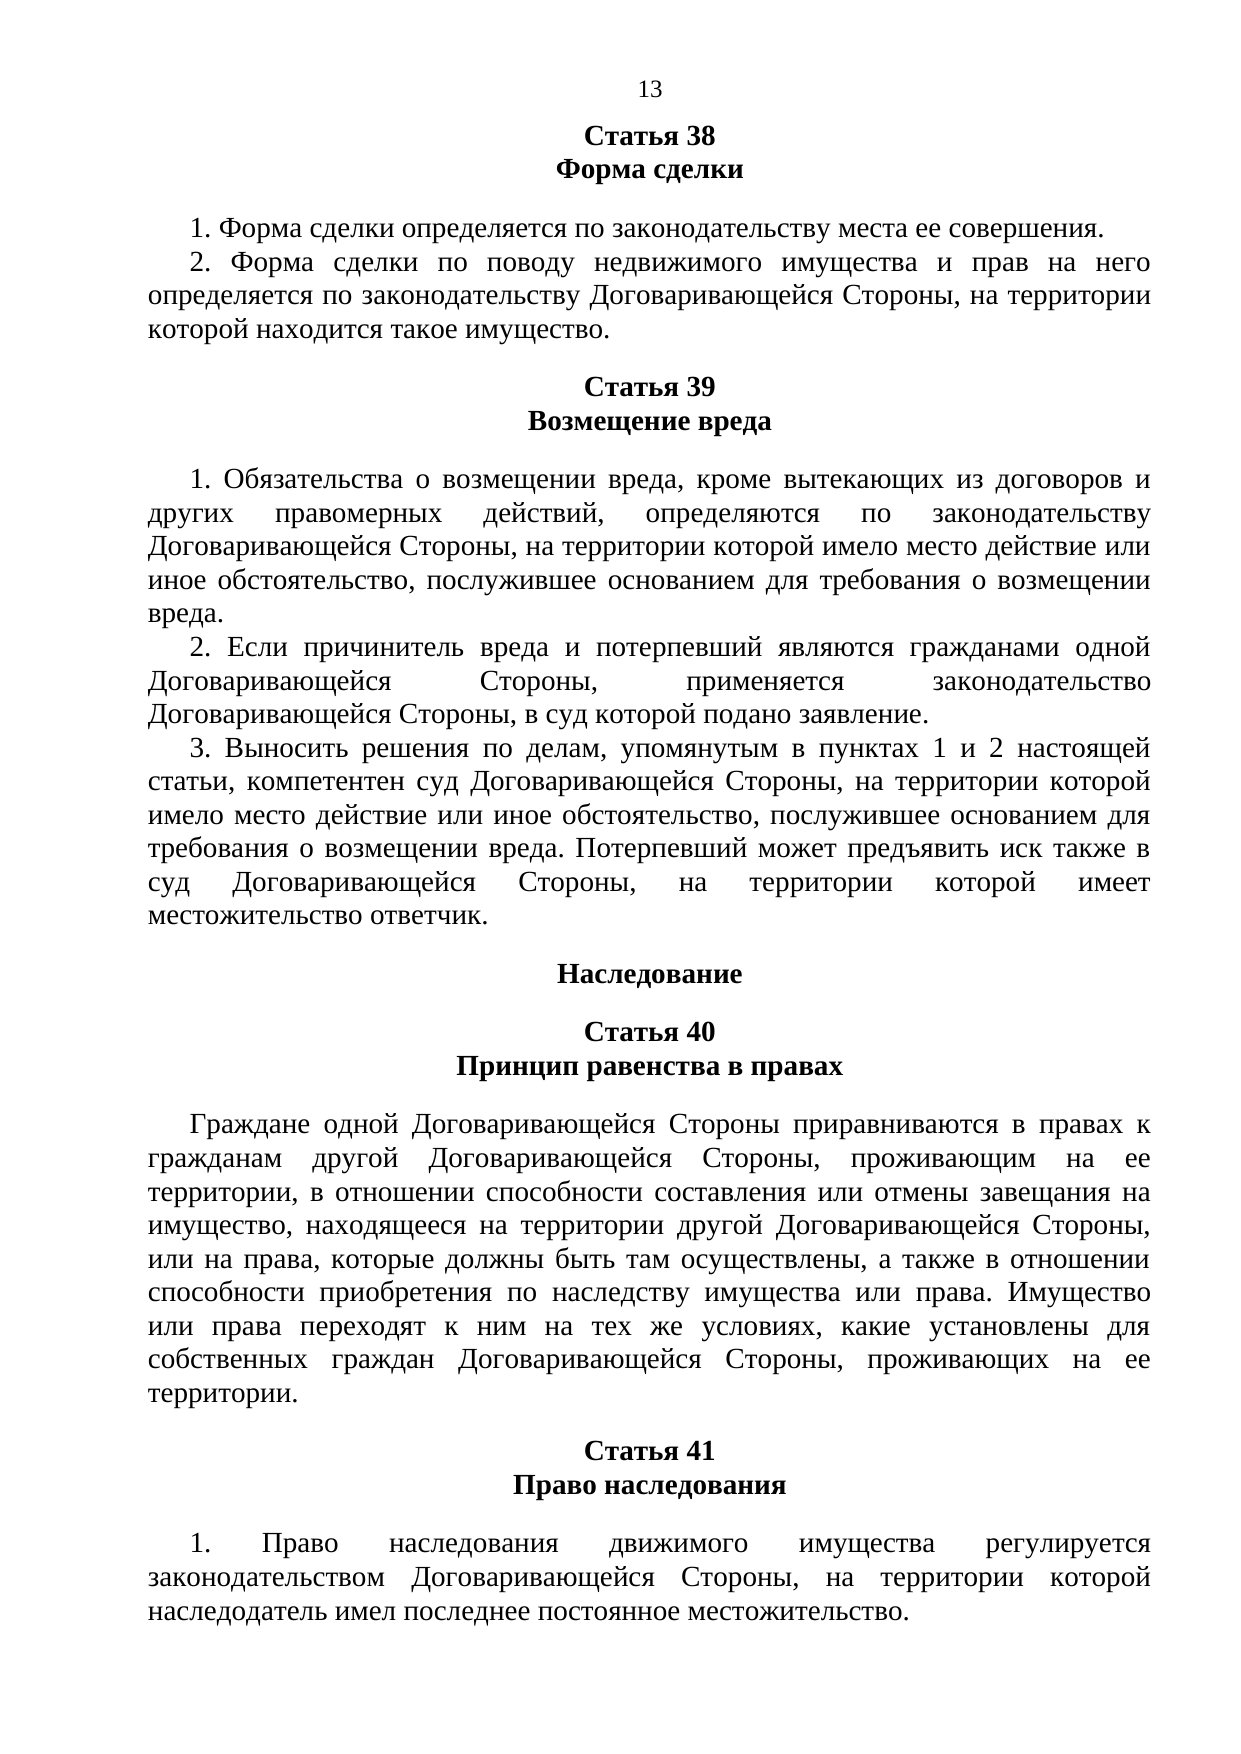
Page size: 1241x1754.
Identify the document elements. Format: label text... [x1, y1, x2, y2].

text Статья 41 [148, 1433, 1152, 1467]
text 2. Форма сделки по поводу недвижимого имущества и прав на него определяется по законодательству Договаривающейся Стороны, на территории которой находится такое имущество. [148, 244, 1152, 344]
text 2. Если причинитель вреда и потерпевший являются гражданами одной Договаривающейся Стороны, применяется законодательство Договаривающейся Стороны, в суд которой подано заявление. [148, 629, 1152, 730]
text 1. Обязательства о возмещении вреда, кроме вытекающих из договоров и других правомерных действий, определяются по законодательству Договаривающейся Стороны, на территории которой имело место действие или иное обстоятельство, послужившее основанием для требования о возмещении вреда. [148, 461, 1152, 629]
text Граждане одной Договаривающейся Стороны приравниваются в правах к гражданам другой Договаривающейся Стороны, проживающим на ее территории, в отношении способности составления или отмены завещания на имущество, находящееся на территории другой Договаривающейся Стороны, или на права, которые должны быть там осуществлены, а также в отношении способности приобретения по наследству имущества или права. Имущество или права переходят к ним на тех же условиях, какие установлены для собственных граждан Договаривающейся Стороны, проживающих на ее территории. [148, 1107, 1152, 1408]
text Статья 40 [148, 1014, 1152, 1048]
text 1. Право наследования движимого имущества регулируется законодательством Договаривающейся Стороны, на территории которой наследодатель имел последнее постоянное местожительство. [148, 1526, 1152, 1626]
text 1. Форма сделки определяется по законодательству места ее совершения. [148, 210, 1152, 244]
text Статья 38 [148, 118, 1152, 152]
text Форма сделки [148, 152, 1152, 185]
text 3. Выносить решения по делам, упомянутым в пунктах 1 и 2 настоящей статьи, компетентен суд Договаривающейся Стороны, на территории которой имело место действие или иное обстоятельство, послужившее основанием для требования о возмещении вреда. Потерпевший может предъявить иск также в суд Договаривающейся Стороны, на территории которой имеет местожительство ответчик. [148, 730, 1152, 931]
text Статья 39 [148, 369, 1152, 403]
text Наследование [148, 956, 1152, 989]
text Право наследования [148, 1467, 1152, 1501]
text Принцип равенства в правах [148, 1048, 1152, 1082]
text Возмещение вреда [148, 403, 1152, 436]
